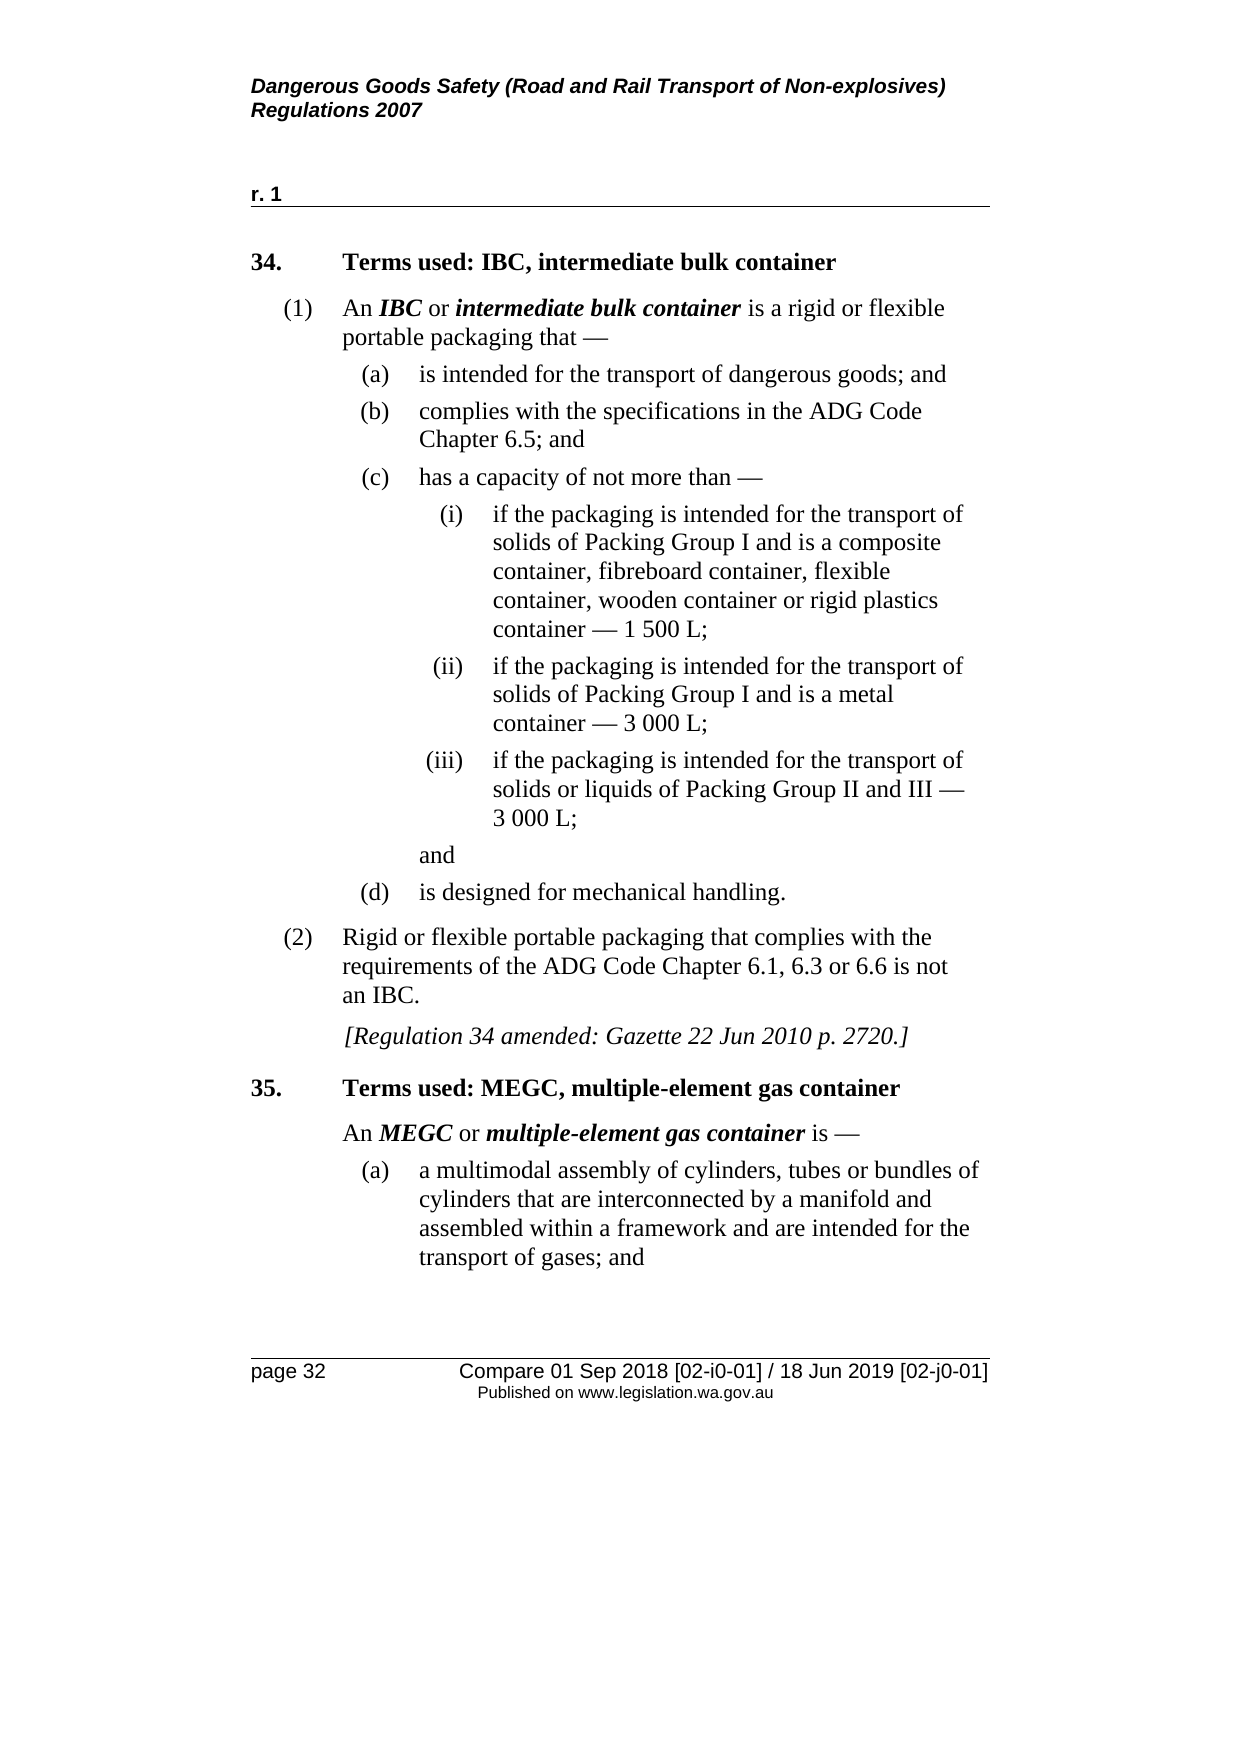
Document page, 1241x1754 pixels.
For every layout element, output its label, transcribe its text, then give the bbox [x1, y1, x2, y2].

text (ii) if the packaging is intended for the transport of solids of Packing Group I and is a metal container — 3 000 L; [251, 651, 990, 737]
subtitle 35. Terms used: MEGC, multiple-element gas container [251, 1073, 990, 1102]
text (c) has a capacity of not more than — [251, 462, 990, 490]
text [Regulation 34 amended: Gazette 22 Jun 2010 p. 2720.] [251, 1021, 990, 1050]
text An MEGC or multiple-element gas container is — [251, 1118, 990, 1147]
text (2) Rigid or flexible portable packaging that complies with the requirements of the ADG Code Chapter 6.1, 6.3 or 6.6 is not an IBC. [251, 922, 990, 1009]
text (b) complies with the specifications in the ADG Code Chapter 6.5; and [251, 396, 990, 453]
text (iii) if the packaging is intended for the transport of solids or liquids of Packing Group II and III — 3 000 L; [251, 745, 990, 832]
text (a) is intended for the transport of dangerous goods; and [251, 359, 990, 387]
text (1) An IBC or intermediate bulk container is a rigid or flexible portable packaging that — [251, 293, 990, 350]
text and [251, 840, 990, 869]
text (a) a multimodal assembly of cylinders, tubes or bundles of cylinders that are interconnected by a manifold and assembled within a framework and are intended for the transport of gases; and [251, 1155, 990, 1270]
text (d) is designed for mechanical handling. [251, 877, 990, 906]
text (i) if the packaging is intended for the transport of solids of Packing Group I and is a composite container, fibreboard container, flexible container, wooden container or rigid plastics container — 1 500 L; [251, 499, 990, 642]
subtitle 34. Terms used: IBC, intermediate bulk container [251, 247, 990, 276]
